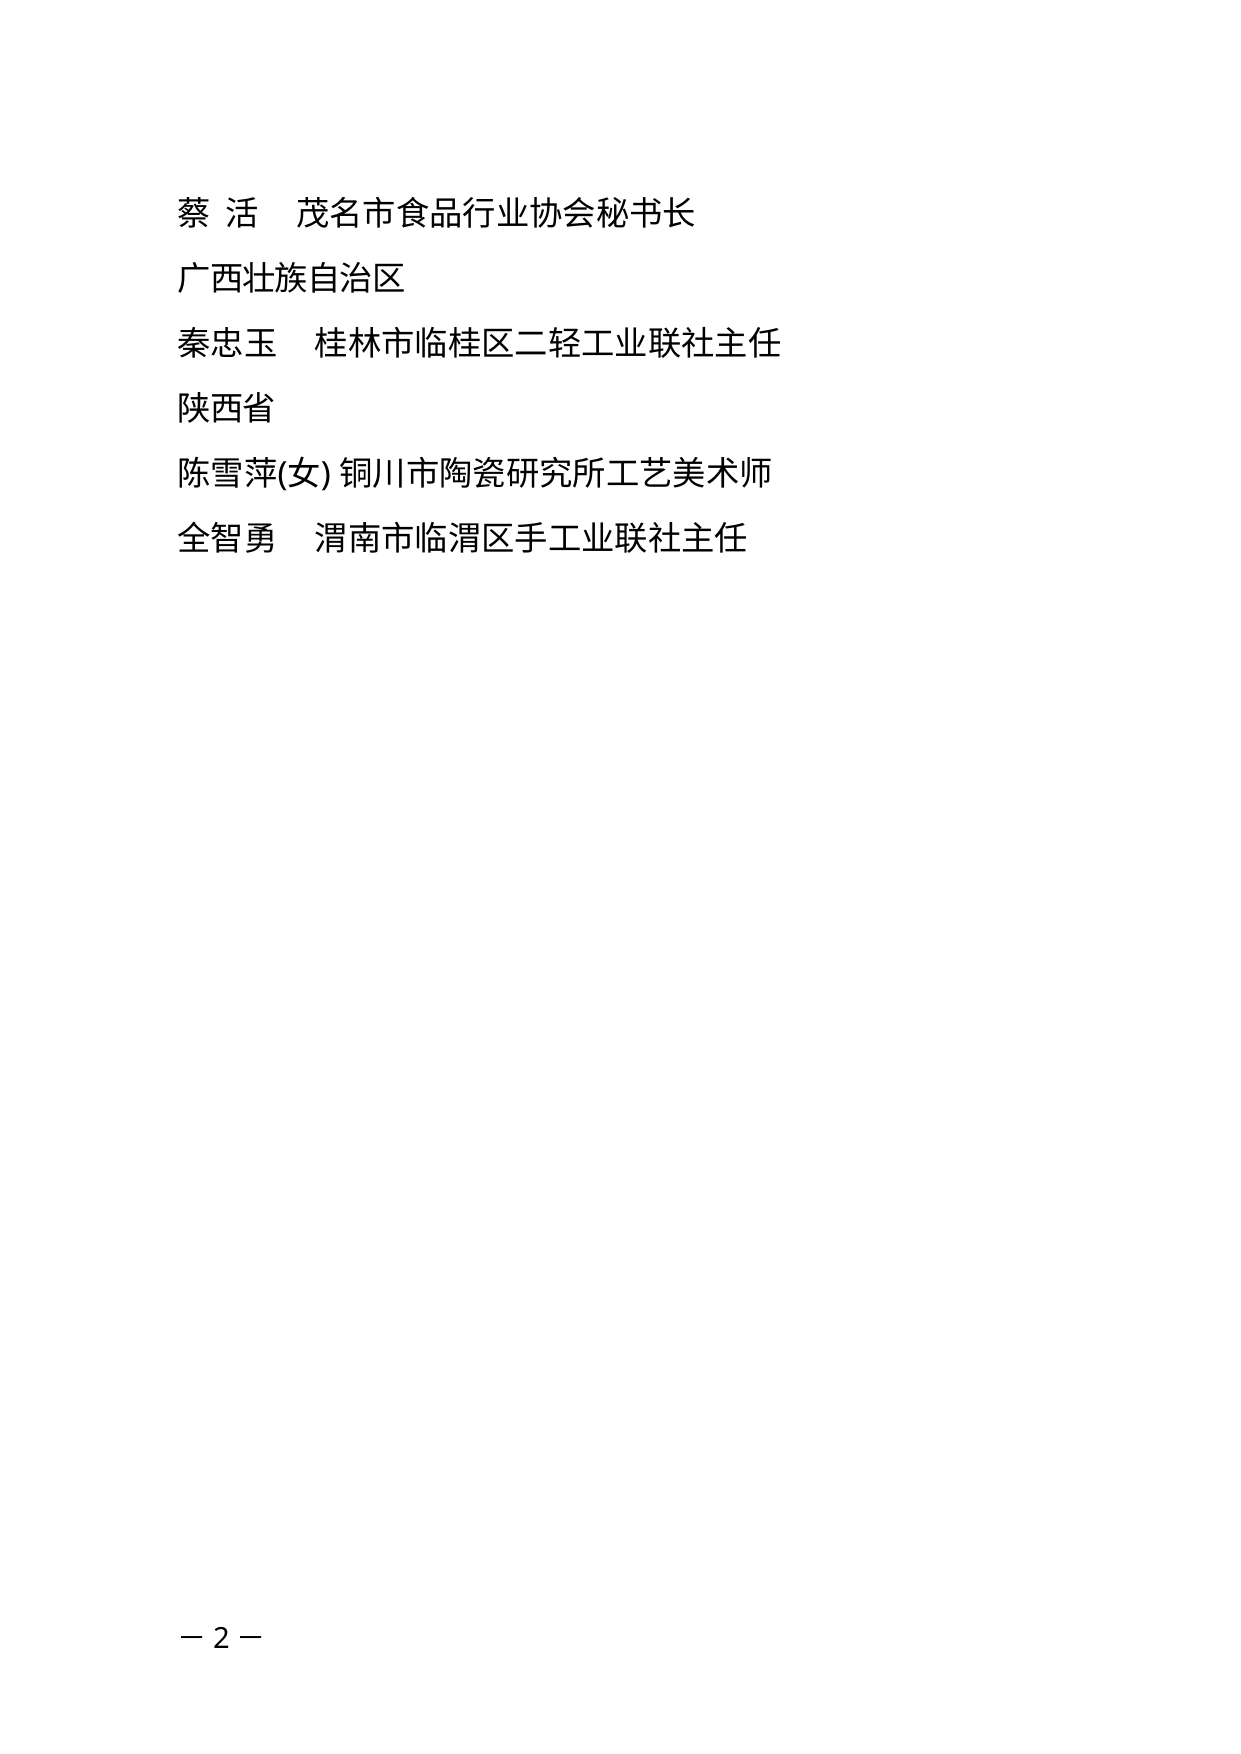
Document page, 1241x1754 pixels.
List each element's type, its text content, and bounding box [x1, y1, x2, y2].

text 陈雪萍(女) 铜川市陶瓷研究所工艺美术师 [177, 438, 1063, 503]
text 秦忠玉 桂林市临桂区二轻工业联社主任 [177, 308, 1063, 373]
text 陕西省 [177, 373, 1063, 438]
text 全智勇 渭南市临渭区手工业联社主任 [177, 503, 1063, 568]
text 蔡 活 茂名市食品行业协会秘书长 [177, 178, 1063, 243]
text 广西壮族自治区 [177, 243, 1063, 308]
